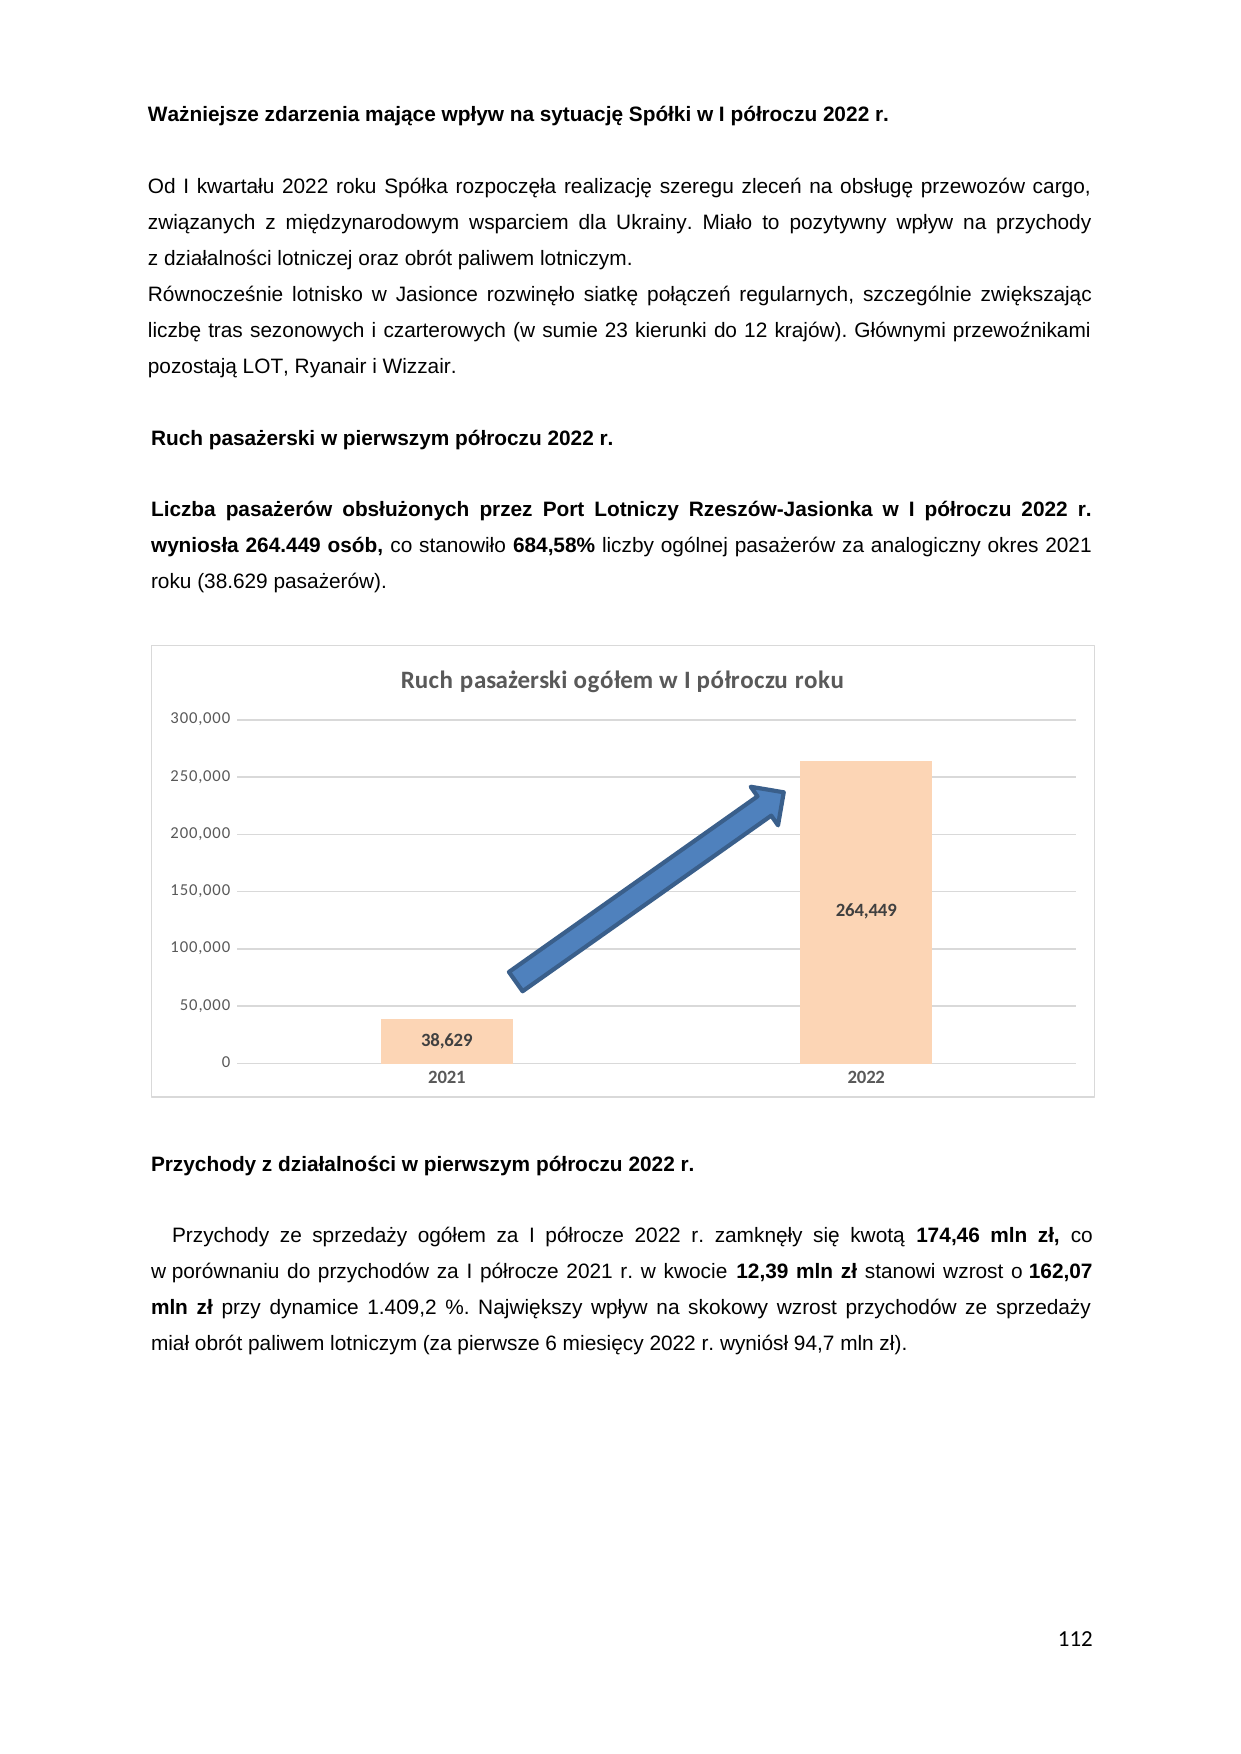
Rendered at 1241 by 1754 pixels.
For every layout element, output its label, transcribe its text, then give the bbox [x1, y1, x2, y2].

list Liczba pasażerów obsłużonych przez Port Lotniczy Rzeszów-Jasionka w I półroczu 2022 r. wyniosła 264.449 osób, co stanowiło 684,58% liczby ogólnej pasażerów za analogiczny okres 2021 roku (38.629 pasażerów). [151, 497, 1092, 593]
list Ruch pasażerski w pierwszym półroczu 2022 r. [151, 425, 1092, 449]
text Ważniejsze zdarzenia mające wpływ na sytuację Spółki w I półroczu 2022 r. [148, 102, 1092, 126]
text Równocześnie lotnisko w Jasionce rozwinęło siatkę połączeń regularnych, szczególnie zwiększając liczbę tras sezonowych i czarterowych (w sumie 23 kierunki do 12 krajów). Głównymi przewoźnikami pozostają LOT, Ryanair i Wizzair. [148, 282, 1092, 377]
list Przychody z działalności w pierwszym półroczu 2022 r. [151, 1151, 1092, 1175]
list Przychody ze sprzedaży ogółem za I półrocze 2022 r. zamknęły się kwotą 174,46 mln zł, co w porównaniu do przychodów za I półrocze 2021 r. w kwocie 12,39 mln zł stanowi wzrost o 162,07 mln zł przy dynamice 1.409,2 %. Największy wpływ na skokowy wzrost przychodów ze sprzedaży miał obrót paliwem lotniczym (za pierwsze 6 miesięcy 2022 r. wyniósł 94,7 mln zł). [151, 1223, 1092, 1355]
text Od I kwartału 2022 roku Spółka rozpoczęła realizację szeregu zleceń na obsługę przewozów cargo, związanych z międzynarodowym wsparciem dla Ukrainy. Miało to pozytywny wpływ na przychody z działalności lotniczej oraz obrót paliwem lotniczym. [148, 174, 1092, 269]
